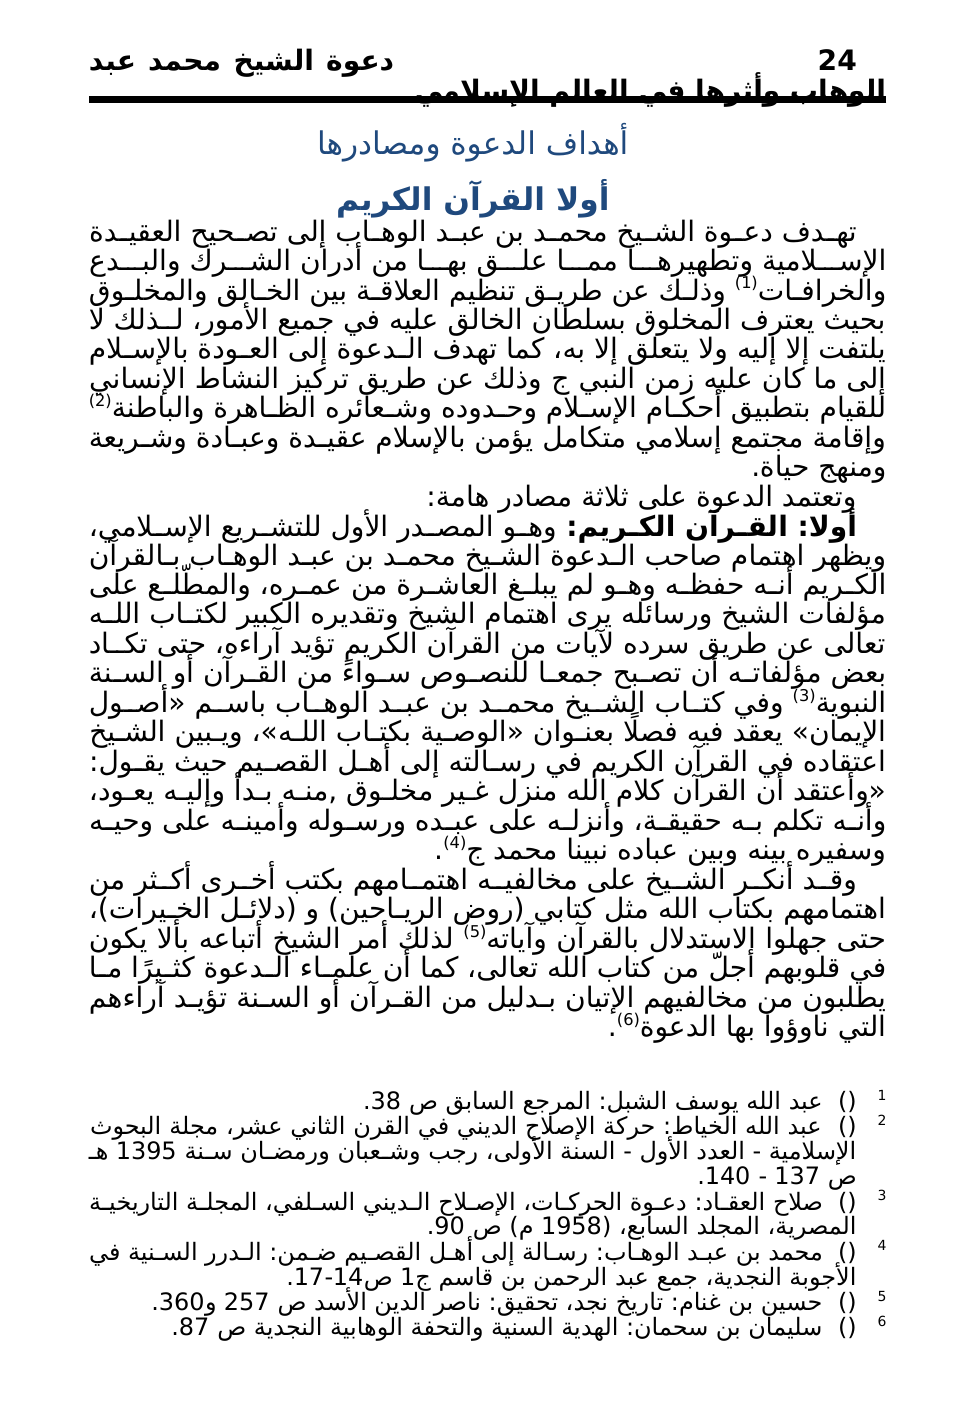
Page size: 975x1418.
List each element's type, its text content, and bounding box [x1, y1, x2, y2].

text وقد أنكر الشيخ على مخالفيه اهتمامهم بكتب أخرى أكثر من اهتمامهم بكتاب الله مثل كتابي (روض الرياحين) و (دلائل الخيرات)، حتى جهلوا الاستدلال بالقرآن وآياته() لذلك أمر الشيخ أتباعه بألا يكون في قلوبهم أجلّ من كتاب الله تعالى، كما أن علماء الدعوة كثيرًا ما يطلبون من مخالفيهم الإتيان بدليل من القرآن أو السنة تؤيد آراءهم التي ناوؤوا بها الدعوة(). [89, 866, 886, 1043]
text تهدف دعوة الشيخ محمد بن عبد الوهاب إلى تصحيح العقيدة الإسلامية وتطهيرها مما علق بها من أدران الشرك والبدع والخرافات() وذلك عن طريق تنظيم العلاقة بين الخالق والمخلوق بحيث يعترف المخلوق بسلطان الخالق عليه في جميع الأمور، لذلك لا يلتفت إلا إليه ولا يتعلق إلا به، كما تهدف الدعوة إلى العودة بالإسلام إلى ما كان عليه زمن النبي ج وذلك عن طريق تركيز النشاط الإنساني للقيام بتطبيق أحكام الإسلام وحدوده وشعائره الظاهرة والباطنة() وإقامة مجتمع إسلامي متكامل يؤمن بالإسلام عقيدة وعبادة وشريعة ومنهج حياة. [89, 218, 886, 483]
text أولا القرآن الكريم [89, 182, 857, 218]
text وتعتمد الدعوة على ثلاثة مصادر هامة: [89, 483, 886, 513]
text أولا: القرآن الكريم: وهو المصدر الأول للتشريع الإسلامي، ويظهر اهتمام صاحب الدعوة الشيخ محمد بن عبد الوهاب بالقرآن الكريم أنه حفظه وهو لم يبلغ العاشرة من عمره، والمطّلع على مؤلفات الشيخ ورسائله يرى اهتمام الشيخ وتقديره الكبير لكتاب الله تعالى عن طريق سرده لآيات من القرآن الكريم تؤيد آراءه، حتى تكاد بعض مؤلفاته أن تصبح جمعا للنصوص سواءً من القرآن أو السنة النبوية() وفي كتاب الشيخ محمد بن عبد الوهاب باسم «أصول الإيمان» يعقد فيه فصلًا بعنوان «الوصية بكتاب الله»، ويبين الشيخ اعتقاده في القرآن الكريم في رسالته إلى أهل القصيم حيث يقول: «وأعتقد أن القرآن كلام الله منزل غير مخلوق ,منه بدأ وإليه يعود، وأنه تكلم به حقيقة، وأنزله على عبده ورسوله وأمينه على وحيه وسفيره بينه وبين عباده نبينا محمد ج(). [89, 513, 886, 866]
text أهداف الدعوة ومصادرها [89, 128, 857, 161]
